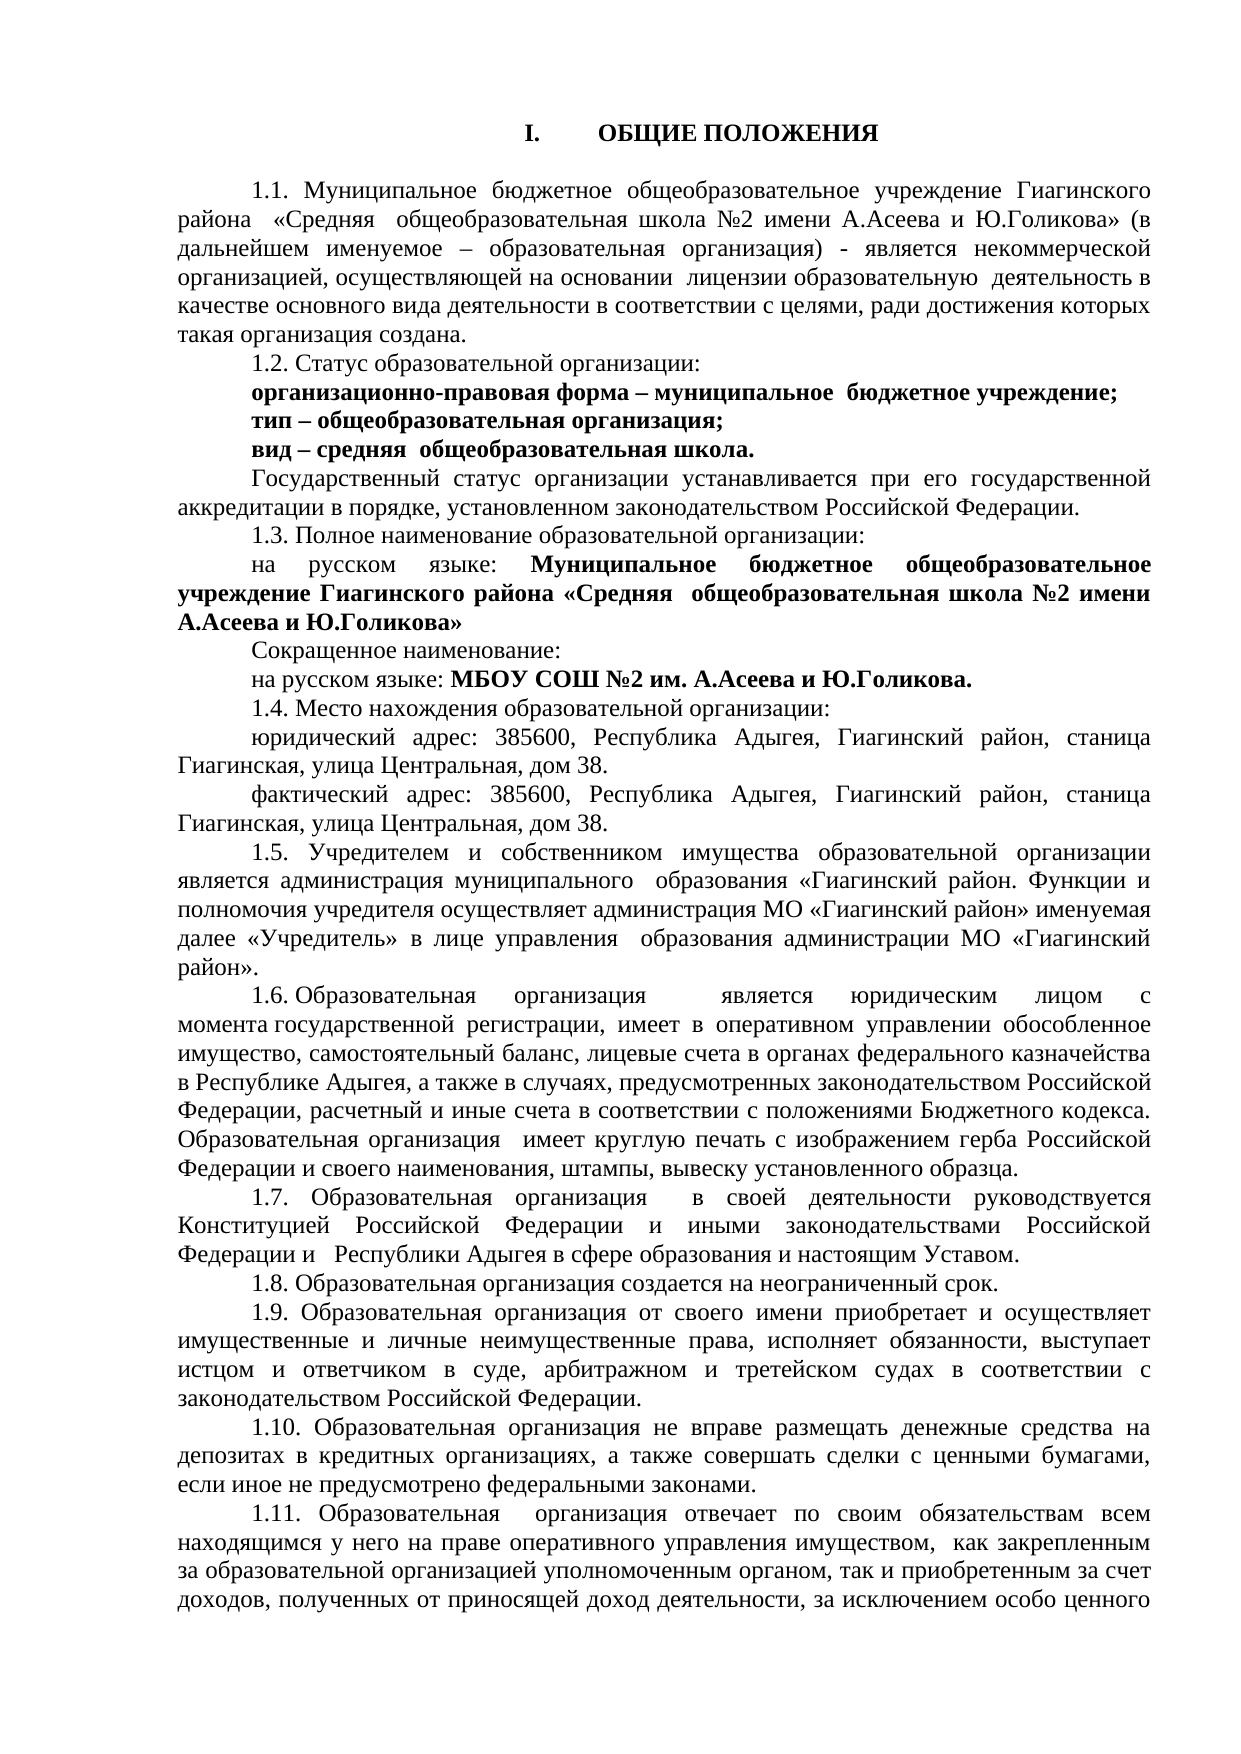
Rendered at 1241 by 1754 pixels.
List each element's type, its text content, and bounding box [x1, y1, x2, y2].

text 1.8. Образовательная организация создается на неограниченный срок. [177, 1268, 1152, 1297]
text 1.10. Образовательная организация не вправе размещать денежные средства на депозитах в кредитных организациях, а также совершать сделки с ценными бумагами, если иное не предусмотрено федеральными законами. [177, 1412, 1152, 1498]
text 1.6. Образовательная организация является юридическим лицом с момента государственной регистрации, имеет в оперативном управлении обособленное имущество, самостоятельный баланс, лицевые счета в органах федерального казначейства в Республике Адыгея, а также в случаях, предусмотренных законодательством Российской Федерации, расчетный и иные счета в соответствии с положениями Бюджетного кодекса. Образовательная организация имеет круглую печать с изображением герба Российской Федерации и своего наименования, штампы, вывеску установленного образца. [177, 981, 1152, 1182]
list ОБЩИЕ ПОЛОЖЕНИЯ [177, 118, 1152, 147]
text 1.7. Образовательная организация в своей деятельности руководствуется Конституцией Российской Федерации и иными законодательствами Российской Федерации и Республики Адыгея в сфере образования и настоящим Уставом. [177, 1182, 1152, 1268]
text вид – средняя общеобразовательная школа. [177, 434, 1152, 463]
text фактический адрес: 385600, Республика Адыгея, Гиагинский район, станица Гиагинская, улица Центральная, дом 38. [177, 779, 1152, 837]
text на русском языке: МБОУ СОШ №2 им. А.Асеева и Ю.Голикова. [177, 664, 1152, 693]
text юридический адрес: 385600, Республика Адыгея, Гиагинский район, станица Гиагинская, улица Центральная, дом 38. [177, 722, 1152, 779]
text 1.2. Статус образовательной организации: [177, 348, 1152, 377]
text 1.4. Место нахождения образовательной организации: [177, 693, 1152, 722]
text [177, 1498, 1152, 1613]
text тип – общеобразовательная организация; [177, 406, 1152, 434]
text Сокращенное наименование: [177, 636, 1152, 664]
text 1.1. Муниципальное бюджетное общеобразовательное учреждение Гиагинского района «Средняя общеобразовательная школа №2 имени А.Асеева и Ю.Голикова» (в дальнейшем именуемое – образовательная организация) - является некоммерческой организацией, осуществляющей на основании лицензии образовательную деятельность в качестве основного вида деятельности в соответствии с целями, ради достижения которых такая организация создана. [177, 176, 1152, 348]
text 1.5. Учредителем и собственником имущества образовательной организации является администрация муниципального образования «Гиагинский район. Функции и полномочия учредителя осуществляет администрация МО «Гиагинский район» именуемая далее «Учредитель» в лице управления образования администрации МО «Гиагинский район». [177, 837, 1152, 981]
text 1.3. Полное наименование образовательной организации: [177, 521, 1152, 549]
text 1.9. Образовательная организация от своего имени приобретает и осуществляет имущественные и личные неимущественные права, исполняет обязанности, выступает истцом и ответчиком в суде, арбитражном и третейском судах в соответствии с законодательством Российской Федерации. [177, 1297, 1152, 1412]
text на русском языке: Муниципальное бюджетное общеобразовательное учреждение Гиагинского района «Средняя общеобразовательная школа №2 имени А.Асеева и Ю.Голикова» [177, 549, 1152, 636]
text Государственный статус организации устанавливается при его государственной аккредитации в порядке, установленном законодательством Российской Федерации. [177, 463, 1152, 521]
text организационно-правовая форма – муниципальное бюджетное учреждение; [177, 377, 1152, 406]
